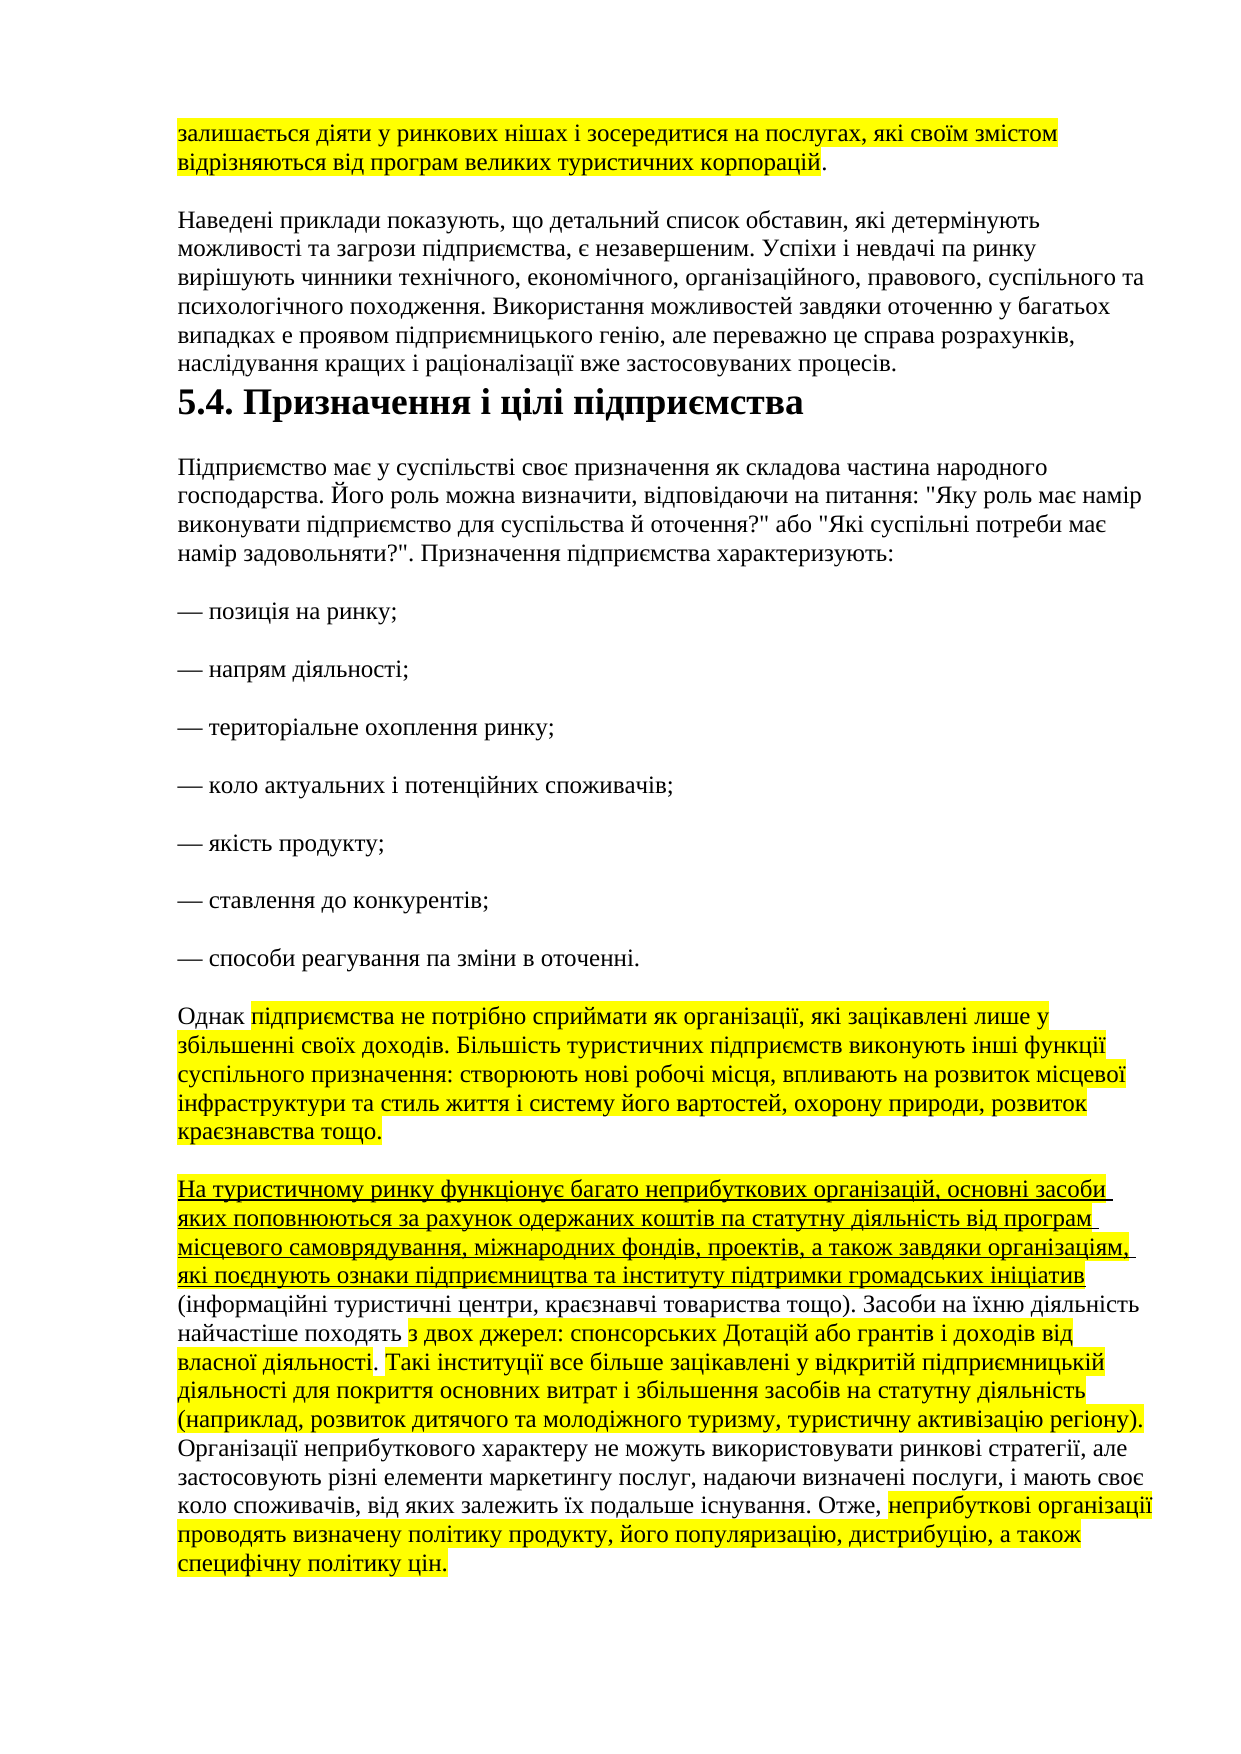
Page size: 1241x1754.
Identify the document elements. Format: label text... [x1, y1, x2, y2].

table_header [176, 378, 1159, 1579]
text Наведені приклади показують, що детальний список обставин, які детермінують можливості та загрози підприємства, є незавершеним. Успіхи і невдачі па ринку вирішують чинники технічного, економічного, організаційного, правового, суспільного та психологічного походження. Використання можливостей завдяки оточенню у багатьох випадках е проявом підприємницького генію, але переважно це справа розрахунків, наслідування кращих і раціоналізації вже застосовуваних процесів. [177, 205, 1152, 377]
